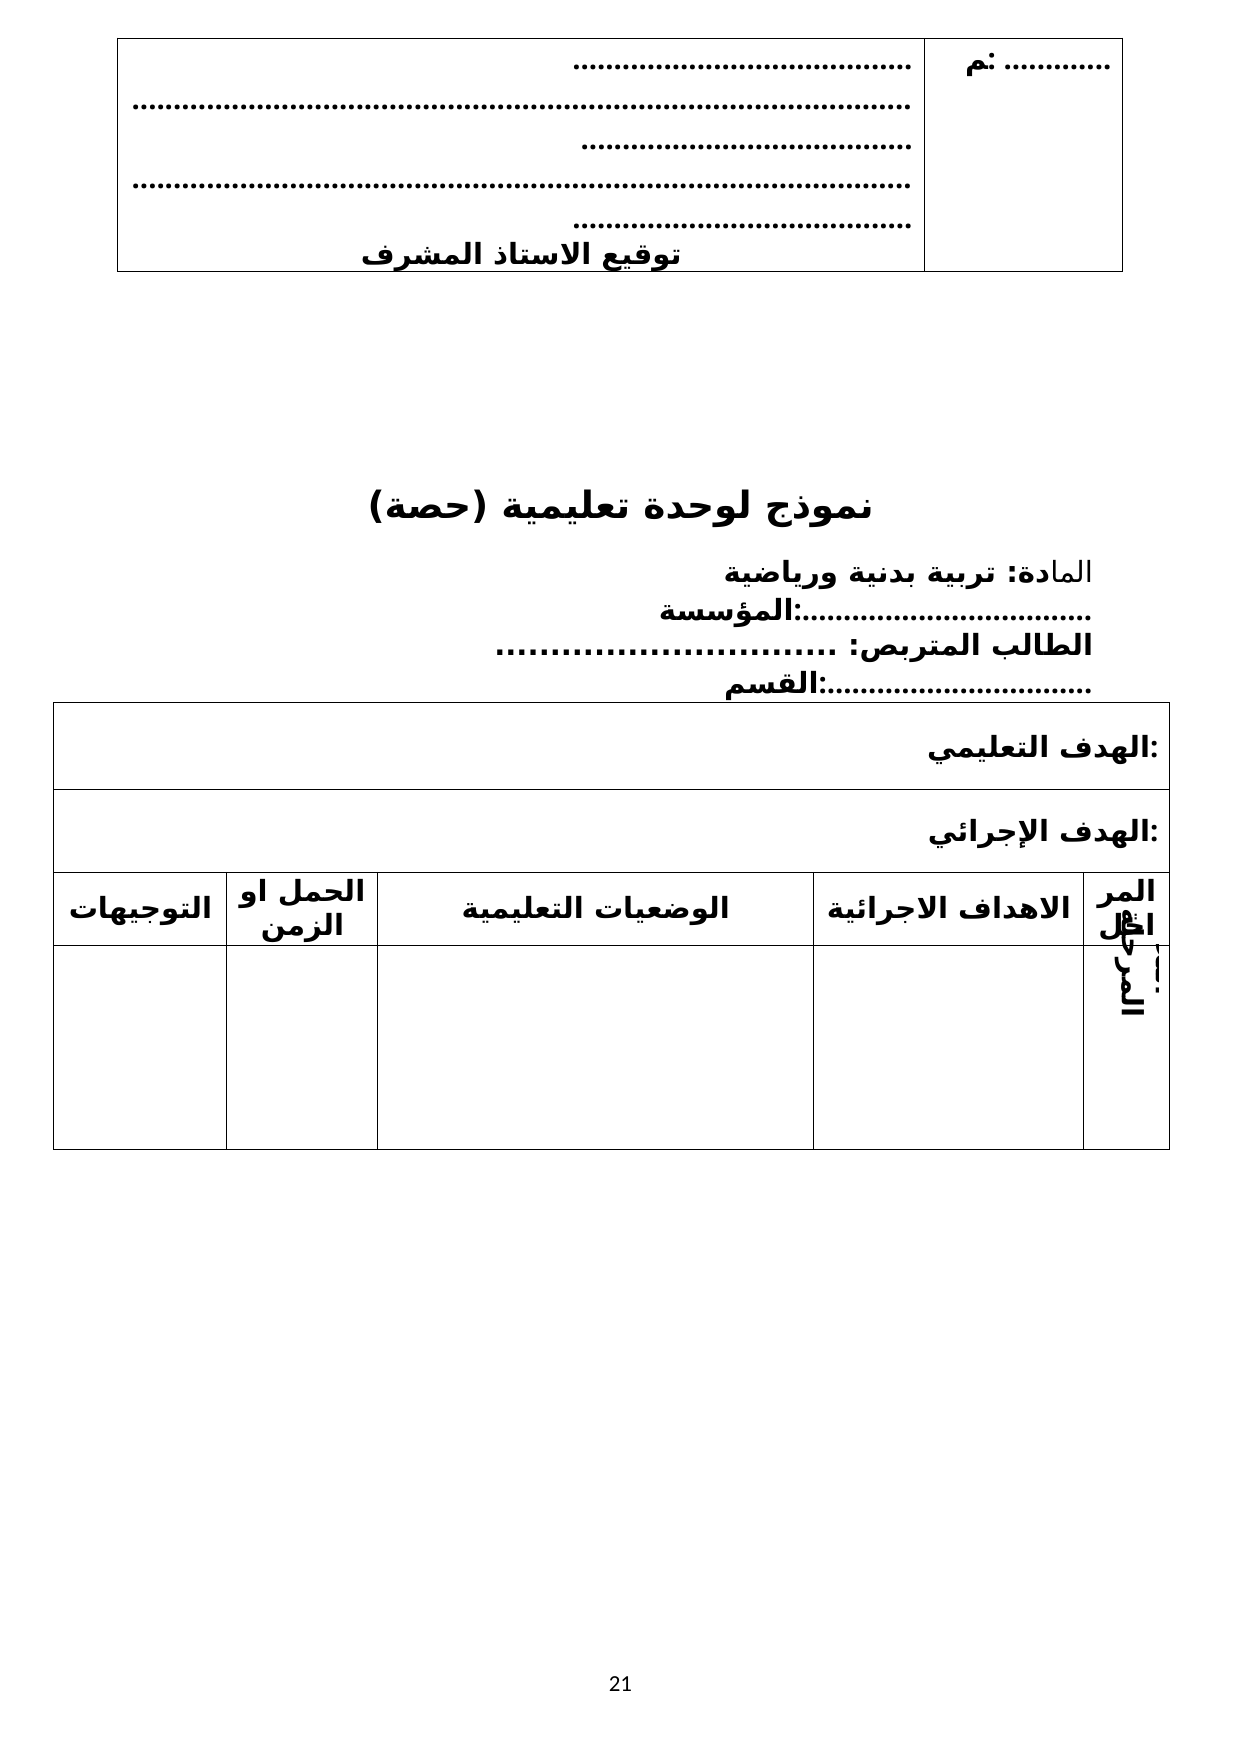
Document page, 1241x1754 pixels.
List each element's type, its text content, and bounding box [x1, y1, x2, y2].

table_cell [814, 946, 1083, 1149]
table_cell المرحلة التحضيرية [1084, 946, 1169, 1149]
table_cell الهدف الإجرائي: [54, 790, 1169, 872]
table_cell [227, 946, 377, 1149]
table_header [118, 39, 924, 271]
table_cell [378, 946, 813, 1149]
text نموذج لوحدة تعليمية (حصة) [148, 484, 1093, 528]
text الطالب المتربص: ............................... القسم:................................ [148, 629, 1093, 702]
table_header الهدف التعليمي: [54, 703, 1169, 788]
table_cell الوضعيات التعليمية [378, 873, 813, 945]
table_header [925, 39, 1122, 271]
table_cell الحمل او الزمن [227, 873, 377, 945]
text المادة: تربية بدنية ورياضية المؤسسة:................................... [148, 555, 1093, 629]
table_cell التوجيهات [54, 873, 226, 945]
table_cell الاهداف الاجرائية [814, 873, 1083, 945]
table_cell [54, 946, 226, 1149]
table_cell المراحل [1084, 873, 1169, 945]
